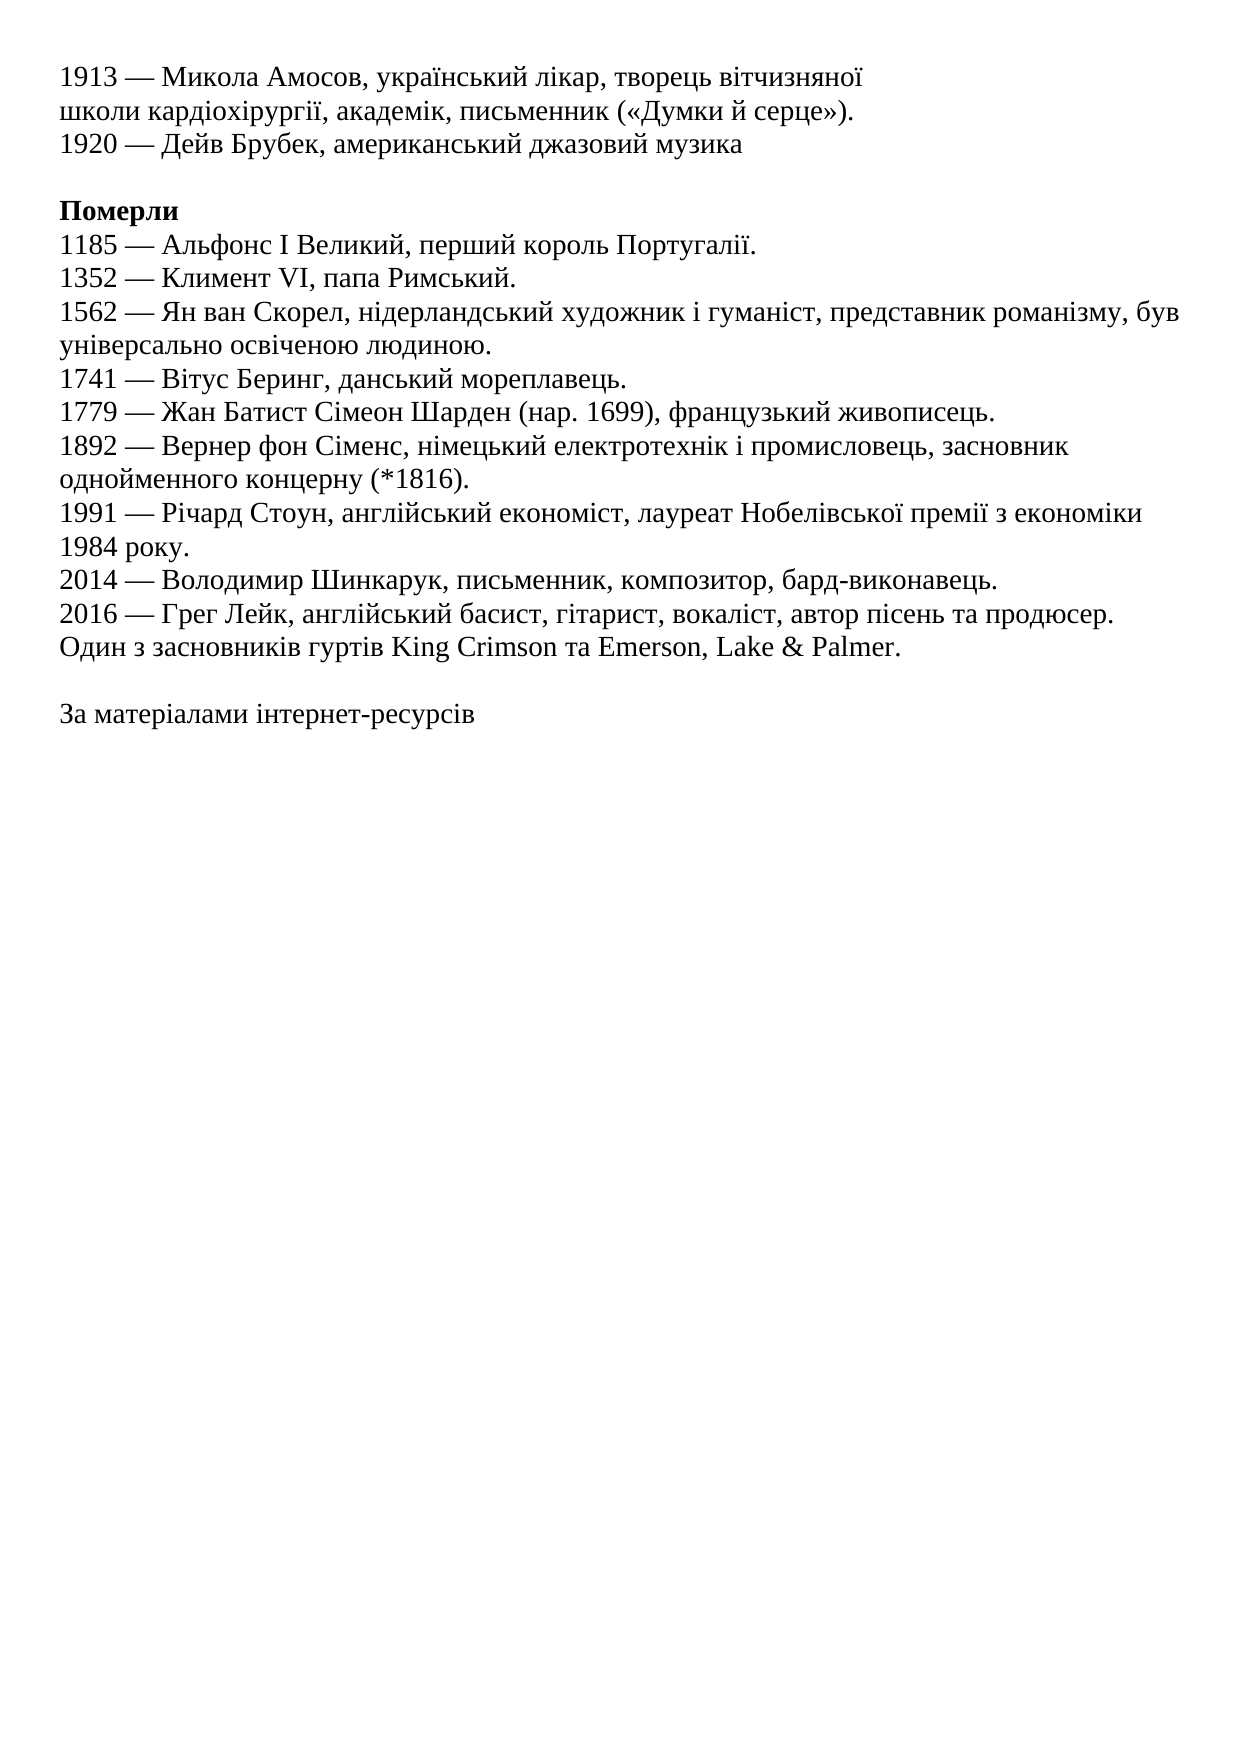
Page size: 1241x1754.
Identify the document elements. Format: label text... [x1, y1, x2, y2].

text 1920 — Дейв Брубек, американський джазовий музика [59, 126, 1181, 160]
text 1741 — Вітус Беринг, данський мореплавець. [59, 361, 1181, 394]
text 1562 — Ян ван Скорел, нідерландський художник і гуманіст, представник романізму, був універсально освіченою людиною. [59, 294, 1181, 361]
text 2016 — Грег Лейк, англійський басист, гітарист, вокаліст, автор пісень та продюсер. Один з засновників гуртів King Crimson та Emerson, Lake & Palmer. [59, 596, 1181, 663]
text 1352 — Климент VI, папа Римський. [59, 260, 1181, 294]
text 1991 — Річард Стоун, англійський економіст, лауреат Нобелівської премії з економіки 1984 року. [59, 495, 1181, 562]
text 1892 — Вернер фон Сіменс, німецький електротехнік і промисловець, засновник однойменного концерну (*1816). [59, 428, 1181, 495]
text 1913 — Микола Амосов, український лікар, творець вітчизняної школи кардіохірургії, академік, письменник («Думки й серце»). [59, 59, 1181, 126]
text 1779 — Жан Батист Сімеон Шарден (нар. 1699), французький живописець. [59, 394, 1181, 428]
text За матеріалами інтернет-ресурсів [59, 696, 1181, 730]
text 2014 — Володимир Шинкарук, письменник, композитор, бард-виконавець. [59, 562, 1181, 596]
text 1185 — Альфонс І Великий, перший король Португалії. [59, 227, 1181, 260]
text Померли [59, 193, 1181, 227]
